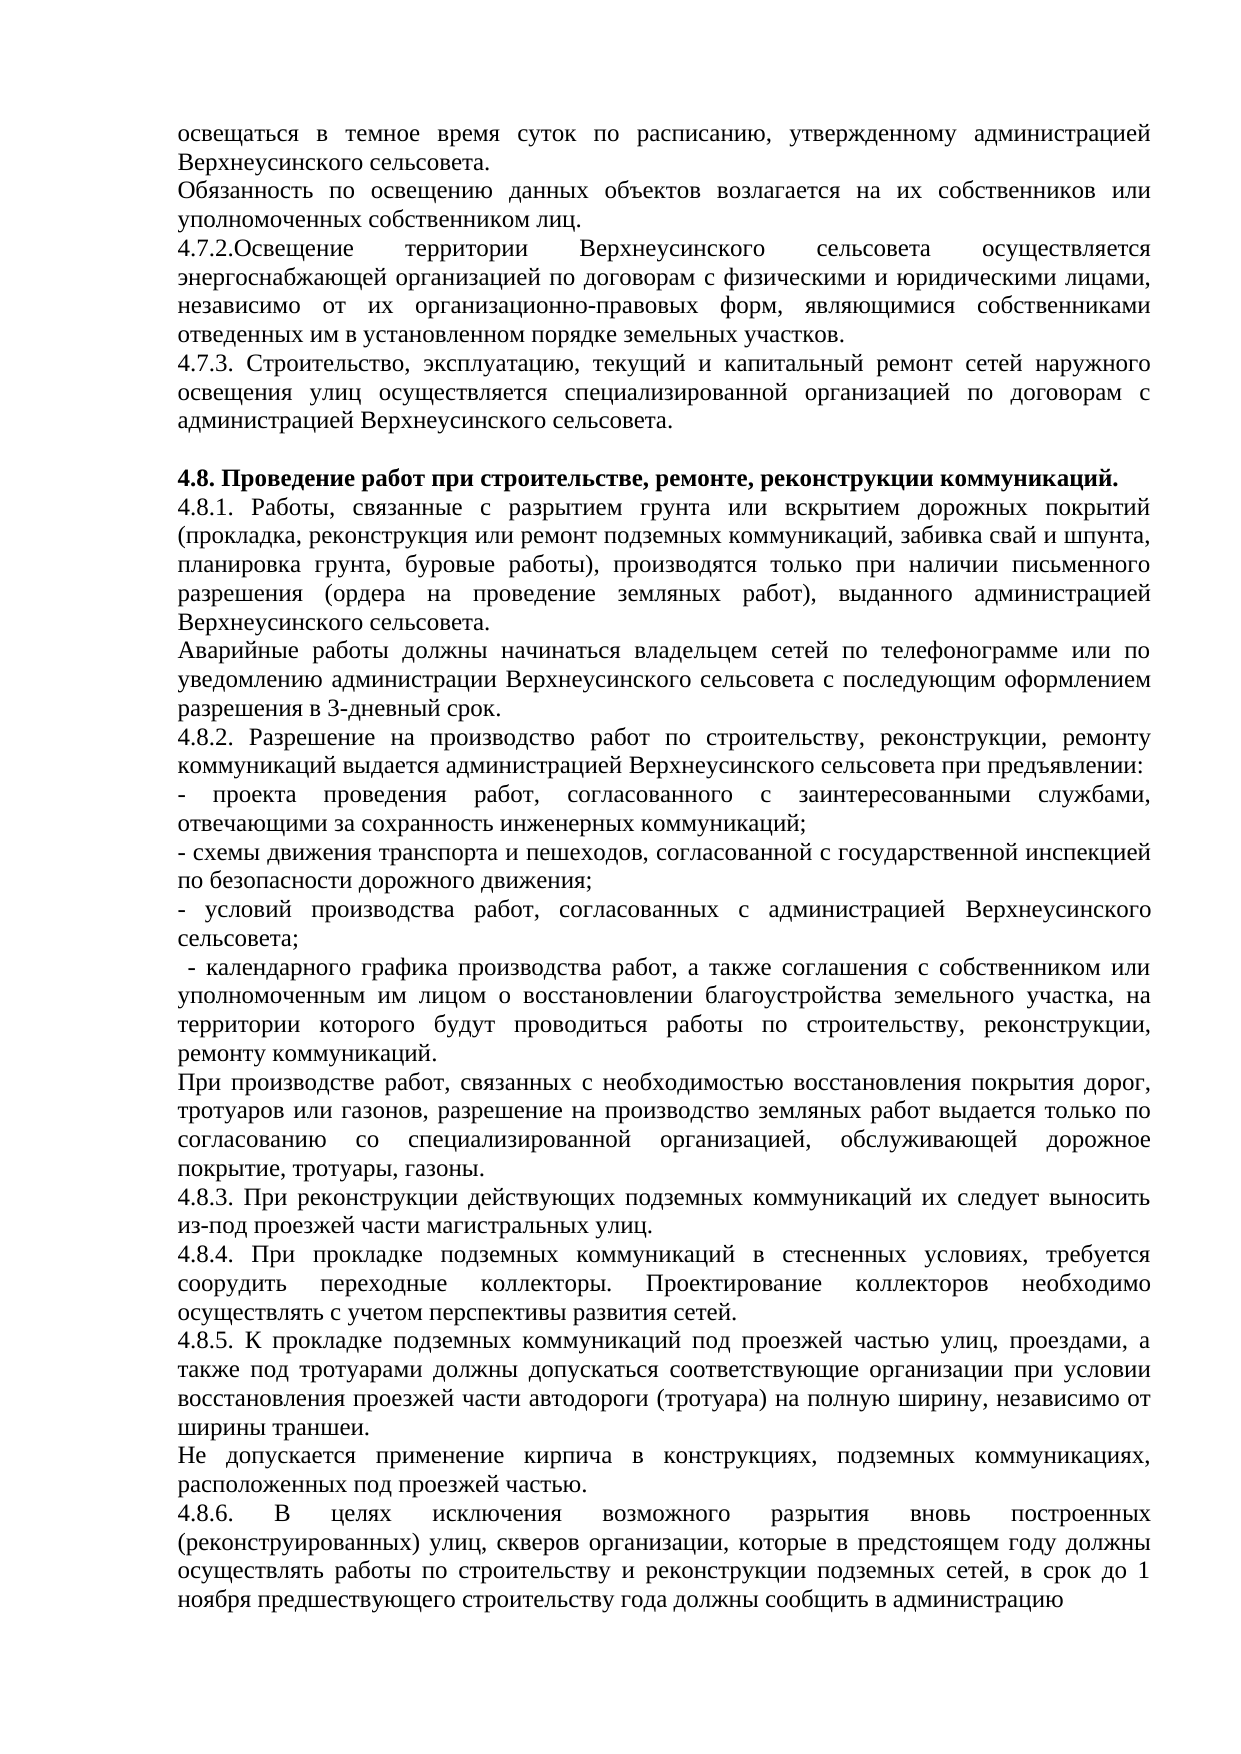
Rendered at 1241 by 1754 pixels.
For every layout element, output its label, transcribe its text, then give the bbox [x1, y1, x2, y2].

text 4.8.3. При реконструкции действующих подземных коммуникаций их следует выносить из-под проезжей части магистральных улиц. [177, 1182, 1152, 1239]
text При производстве работ, связанных с необходимостью восстановления покрытия дорог, тротуаров или газонов, разрешение на производство земляных работ выдается только по согласованию со специализированной организацией, обслуживающей дорожное покрытие, тротуары, газоны. [177, 1067, 1152, 1182]
text 4.8.1. Работы, связанные с разрытием грунта или вскрытием дорожных покрытий (прокладка, реконструкция или ремонт подземных коммуникаций, забивка свай и шпунта, планировка грунта, буровые работы), производятся только при наличии письменного разрешения (ордера на проведение земляных работ), выданного администрацией Верхнеусинского сельсовета. [177, 492, 1152, 636]
text - схемы движения транспорта и пешеходов, согласованной с государственной инспекцией по безопасности дорожного движения; [177, 837, 1152, 894]
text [177, 118, 1152, 176]
text - календарного графика производства работ, а также соглашения с собственником или уполномоченным им лицом о восстановлении благоустройства земельного участка, на территории которого будут проводиться работы по строительству, реконструкции, ремонту коммуникаций. [177, 952, 1152, 1067]
text Не допускается применение кирпича в конструкциях, подземных коммуникациях, расположенных под проезжей частью. [177, 1441, 1152, 1498]
text 4.8.4. При прокладке подземных коммуникаций в стесненных условиях, требуется соорудить переходные коллекторы. Проектирование коллекторов необходимо осуществлять с учетом перспективы развития сетей. [177, 1239, 1152, 1326]
text - условий производства работ, согласованных с администрацией Верхнеусинского сельсовета; [177, 894, 1152, 952]
text 4.7.2.Освещение территории Верхнеусинского сельсовета осуществляется энергоснабжающей организацией по договорам с физическими и юридическими лицами, независимо от их организационно-правовых форм, являющимися собственниками отведенных им в установленном порядке земельных участков. [177, 233, 1152, 348]
text Обязанность по освещению данных объектов возлагается на их собственников или уполномоченных собственником лиц. [177, 176, 1152, 233]
text 4.7.3. Строительство, эксплуатацию, текущий и капитальный ремонт сетей наружного освещения улиц осуществляется специализированной организацией по договорам с администрацией Верхнеусинского сельсовета. [177, 348, 1152, 434]
text 4.8.5. К прокладке подземных коммуникаций под проезжей частью улиц, проездами, а также под тротуарами должны допускаться соответствующие организации при условии восстановления проезжей части автодороги (тротуара) на полную ширину, независимо от ширины траншеи. [177, 1326, 1152, 1441]
text - проекта проведения работ, согласованного с заинтересованными службами, отвечающими за сохранность инженерных коммуникаций; [177, 779, 1152, 837]
text 4.8.2. Разрешение на производство работ по строительству, реконструкции, ремонту коммуникаций выдается администрацией Верхнеусинского сельсовета при предъявлении: [177, 722, 1152, 779]
text Аварийные работы должны начинаться владельцем сетей по телефонограмме или по уведомлению администрации Верхнеусинского сельсовета с последующим оформлением разрешения в 3-дневный срок. [177, 636, 1152, 722]
text 4.8. Проведение работ при строительстве, ремонте, реконструкции коммуникаций. [177, 463, 1152, 492]
text 4.8.6. В целях исключения возможного разрытия вновь построенных (реконструированных) улиц, скверов организации, которые в предстоящем году должны осуществлять работы по строительству и реконструкции подземных сетей, в срок до 1 ноября предшествующего строительству года должны сообщить в администрацию [177, 1498, 1152, 1613]
